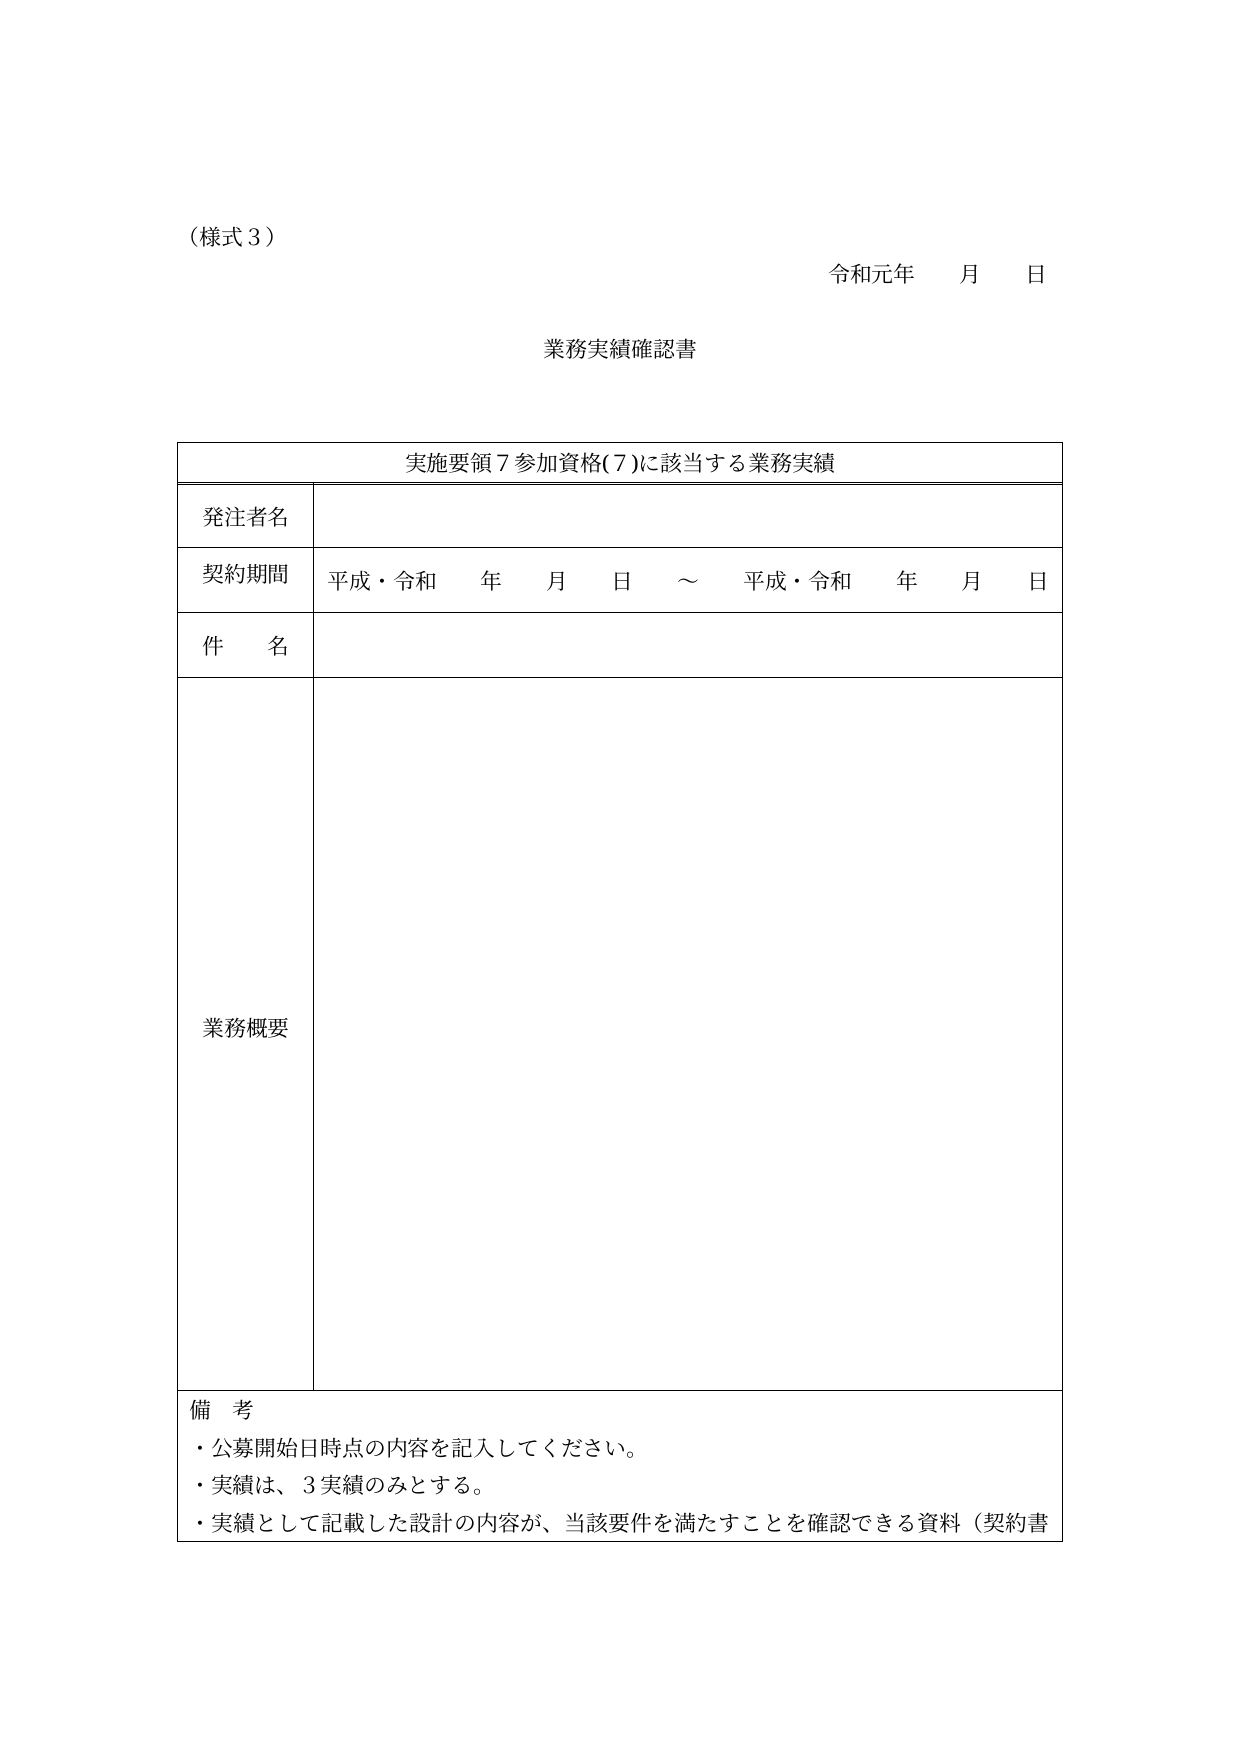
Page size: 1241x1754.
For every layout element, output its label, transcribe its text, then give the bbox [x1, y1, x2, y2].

text （様式３） [177, 217, 1063, 254]
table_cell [178, 1391, 1062, 1541]
table_cell 契約期間 [178, 548, 313, 612]
text 業務実績確認書 [177, 329, 1063, 367]
table_cell 発注者名 [178, 485, 313, 547]
table_cell [314, 613, 1062, 677]
text 令和元年 月 日 [177, 254, 1063, 292]
table_cell 件 名 [178, 613, 313, 677]
table_cell [314, 678, 1062, 1389]
table_header 実施要領７参加資格(７)に該当する業務実績 [178, 443, 1062, 482]
table_cell 業務概要 [178, 678, 313, 1389]
table_cell [314, 485, 1062, 547]
table_cell 平成・令和 年 月 日 ～ 平成・令和 年 月 日 [314, 548, 1062, 612]
